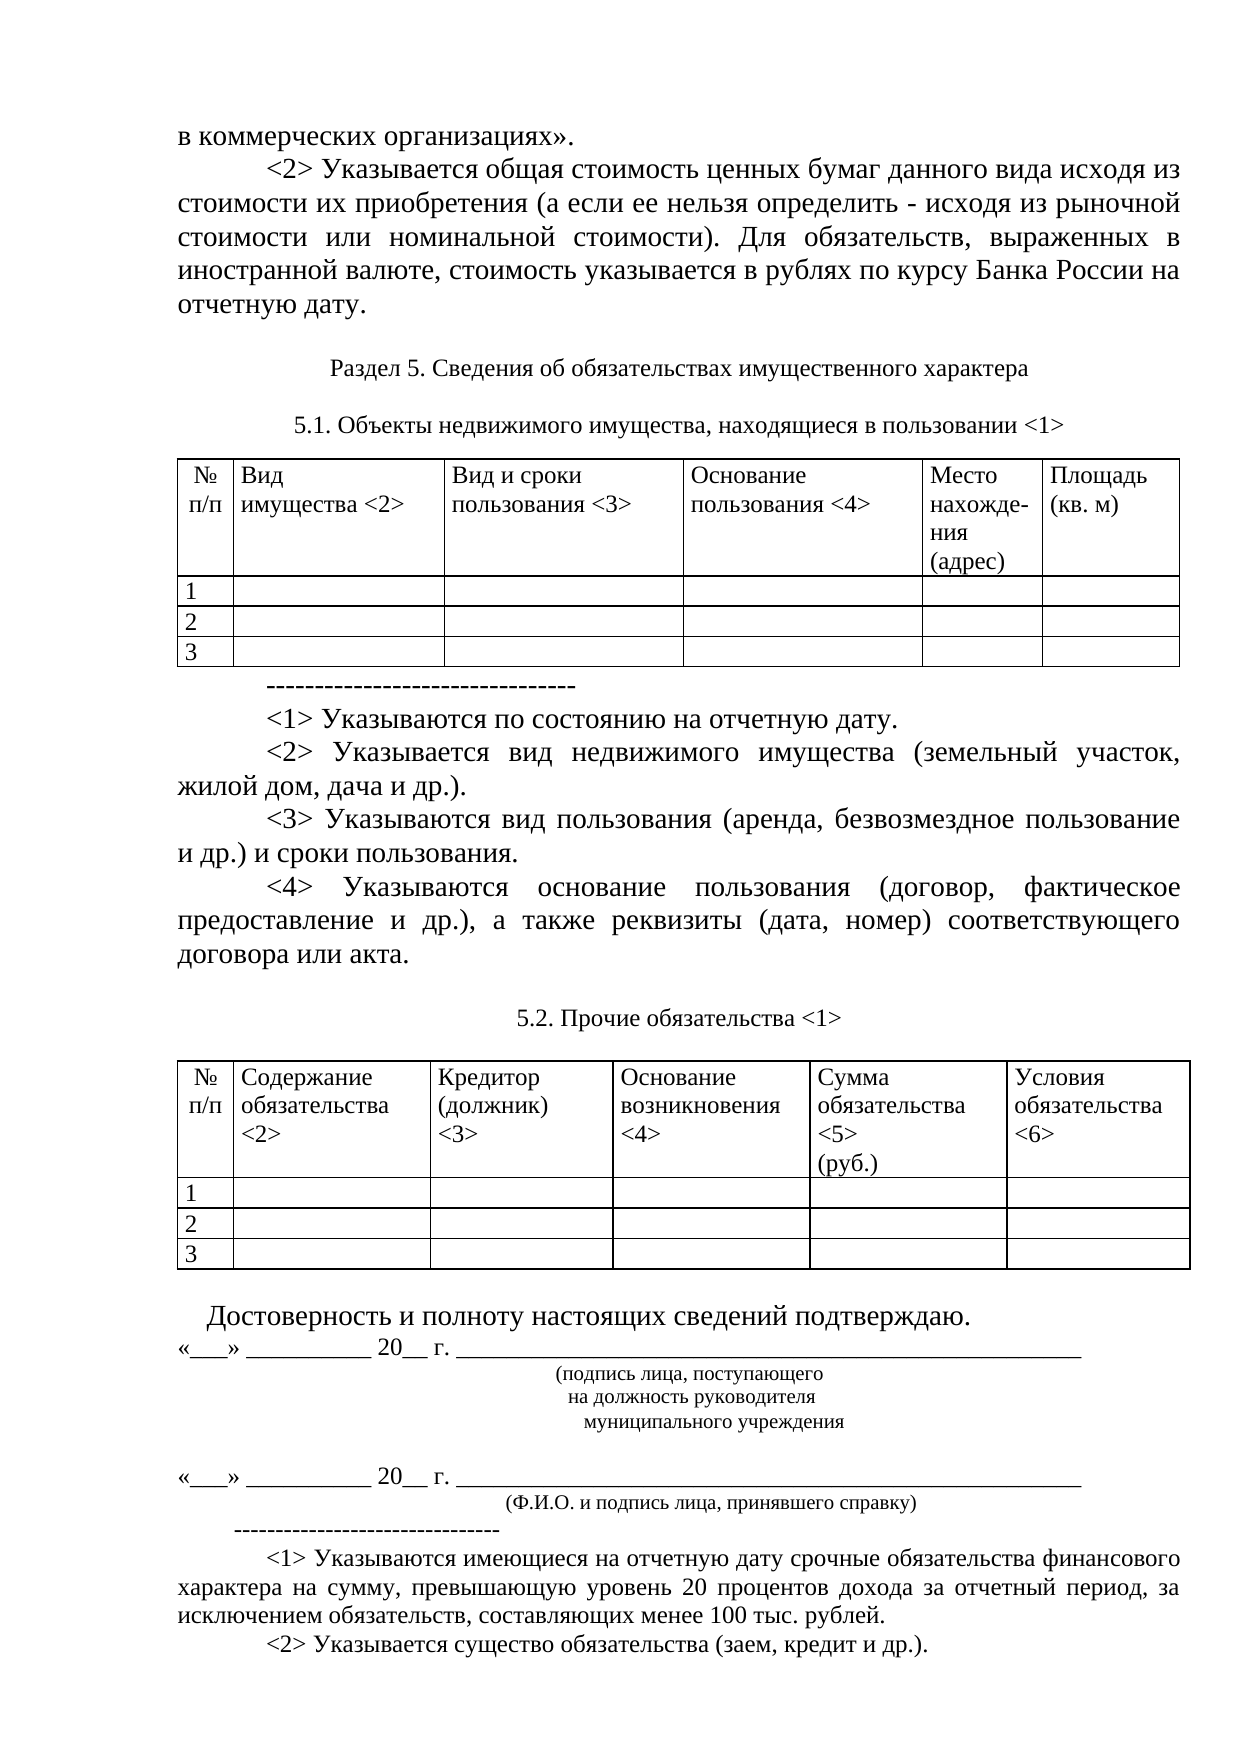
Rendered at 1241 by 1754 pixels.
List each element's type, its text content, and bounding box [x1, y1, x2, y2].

text (Ф.И.О. и подпись лица, принявшего справку) [177, 1490, 1181, 1514]
text на должность руководителя [177, 1384, 1181, 1408]
table_cell [1008, 1178, 1189, 1207]
table_header Сумма обязательства <5> (руб.) [811, 1062, 1006, 1177]
text Раздел 5. Сведения об обязательствах имущественного характера [177, 353, 1181, 382]
table_cell [234, 607, 444, 636]
table_cell [445, 577, 683, 605]
text <1> Указываются по состоянию на отчетную дату. [177, 701, 1181, 734]
table_cell [445, 637, 683, 666]
table_cell [431, 1239, 612, 1268]
table_cell 3 [178, 637, 233, 666]
table_cell [445, 607, 683, 636]
table_cell 2 [178, 607, 233, 636]
table_header Кредитор (должник) <3> [431, 1062, 612, 1177]
table_cell [234, 1209, 430, 1237]
table_cell [923, 637, 1042, 666]
text <1> Указываются имеющиеся на отчетную дату срочные обязательства финансового характера на сумму, превышающую уровень 20 процентов дохода за отчетный период, за исключением обязательств, составляющих менее 100 тыс. рублей. [177, 1543, 1181, 1629]
table_cell [684, 577, 922, 605]
text <2> Указывается существо обязательства (заем, кредит и др.). [177, 1629, 1181, 1658]
text Достоверность и полноту настоящих сведений подтверждаю. [177, 1298, 1181, 1332]
table_cell 2 [178, 1209, 233, 1237]
table_cell [614, 1239, 809, 1268]
table_header Основание возникновения <4> [614, 1062, 809, 1177]
table_header Вид имущества <2> [234, 460, 444, 575]
text -------------------------------- [177, 1514, 1181, 1543]
table_cell [1008, 1209, 1189, 1237]
table_header № п/п [178, 460, 233, 575]
table_cell [811, 1178, 1006, 1207]
table_cell [234, 1178, 430, 1207]
text -------------------------------- [177, 667, 1181, 701]
table_cell [1043, 637, 1179, 666]
text <3> Указываются вид пользования (аренда, безвозмездное пользование и др.) и сроки пользования. [177, 802, 1181, 869]
table_cell [684, 637, 922, 666]
text муниципального учреждения [177, 1408, 1181, 1433]
table_cell 1 [178, 1178, 233, 1207]
table_header Вид и сроки пользования <3> [445, 460, 683, 575]
text 5.1. Объекты недвижимого имущества, находящиеся в пользовании <1> [177, 410, 1181, 439]
table_cell [811, 1239, 1006, 1268]
table_cell [234, 577, 444, 605]
table_cell [234, 637, 444, 666]
table_cell [234, 1239, 430, 1268]
table_cell [431, 1178, 612, 1207]
table_header № п/п [178, 1062, 233, 1177]
text <2> Указывается общая стоимость ценных бумаг данного вида исходя из стоимости их приобретения (а если ее нельзя определить - исходя из рыночной стоимости или номинальной стоимости). Для обязательств, выраженных в иностранной валюте, стоимость указывается в рублях по курсу Банка России на отчетную дату. [177, 152, 1181, 319]
table_header Место нахожде-ния (адрес) [923, 460, 1042, 575]
table_header Площадь (кв. м) [1043, 460, 1179, 575]
table_cell 3 [178, 1239, 233, 1268]
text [177, 118, 1181, 152]
table_cell [1008, 1239, 1189, 1268]
text «___» __________ 20__ г. __________________________________________________ [177, 1461, 1181, 1490]
text <2> Указывается вид недвижимого имущества (земельный участок, жилой дом, дача и др.). [177, 734, 1181, 802]
text «___» __________ 20__ г. __________________________________________________ [177, 1332, 1181, 1360]
table_cell 1 [178, 577, 233, 605]
table_cell [614, 1209, 809, 1237]
table_cell [431, 1209, 612, 1237]
table_cell [923, 577, 1042, 605]
text 5.2. Прочие обязательства <1> [177, 1003, 1181, 1032]
table_cell [811, 1209, 1006, 1237]
text (подпись лица, поступающего [177, 1360, 1181, 1384]
table_cell [923, 607, 1042, 636]
text <4> Указываются основание пользования (договор, фактическое предоставление и др.), а также реквизиты (дата, номер) соответствующего договора или акта. [177, 869, 1181, 969]
table_cell [684, 607, 922, 636]
table_header Условия обязательства <6> [1008, 1062, 1189, 1177]
table_cell [1043, 577, 1179, 605]
table_header Основание пользования <4> [684, 460, 922, 575]
table_cell [614, 1178, 809, 1207]
table_cell [1043, 607, 1179, 636]
table_header Содержание обязательства <2> [234, 1062, 430, 1177]
